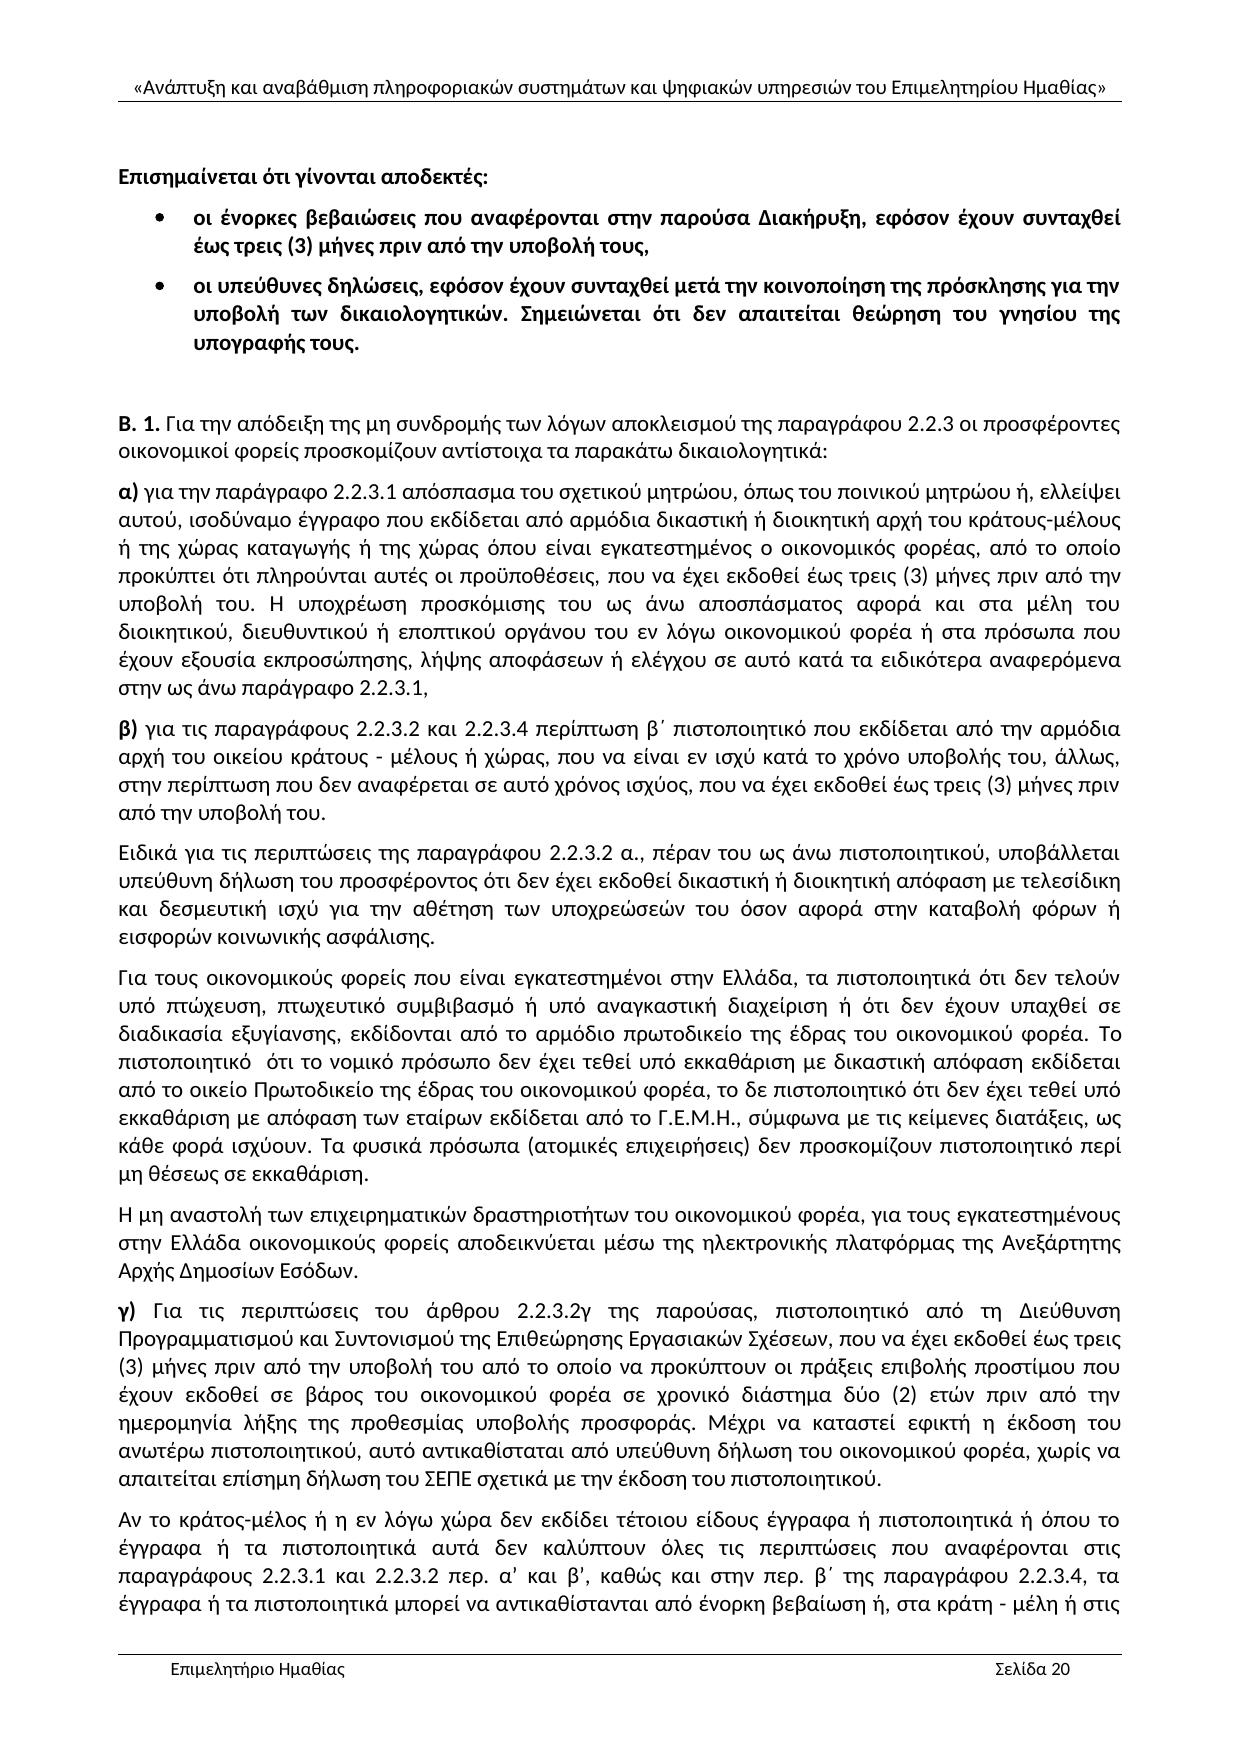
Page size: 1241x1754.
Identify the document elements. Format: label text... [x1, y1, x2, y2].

list οι υπεύθυνες δηλώσεις, εφόσον έχουν συνταχθεί μετά την κοινοποίηση της πρόσκλησης για την υποβολή των δικαιολογητικών. Σημειώνεται ότι δεν απαιτείται θεώρηση του γνησίου της υπογραφής τους. [156, 272, 1122, 356]
text β) για τις παραγράφους 2.2.3.2 και 2.2.3.4 περίπτωση β΄ πιστοποιητικό που εκδίδεται από την αρμόδια αρχή του οικείου κράτους - μέλους ή χώρας, που να είναι εν ισχύ κατά το χρόνο υποβολής του, άλλως, στην περίπτωση που δεν αναφέρεται σε αυτό χρόνος ισχύος, που να έχει εκδοθεί έως τρεις (3) μήνες πριν από την υποβολή του. [118, 714, 1122, 826]
text Η μη αναστολή των επιχειρηματικών δραστηριοτήτων του οικονομικού φορέα, για τους εγκατεστημένους στην Ελλάδα οικονομικούς φορείς αποδεικνύεται μέσω της ηλεκτρονικής πλατφόρμας της Ανεξάρτητης Αρχής Δημοσίων Εσόδων. [118, 1200, 1122, 1284]
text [118, 1505, 1122, 1617]
text Β. 1. Για την απόδειξη της μη συνδρομής των λόγων αποκλεισμού της παραγράφου 2.2.3 οι προσφέροντες οικονομικοί φορείς προσκομίζουν αντίστοιχα τα παρακάτω δικαιολογητικά: [118, 409, 1122, 465]
text γ) Για τις περιπτώσεις του άρθρου 2.2.3.2γ της παρούσας, πιστοποιητικό από τη Διεύθυνση Προγραμματισμού και Συντονισμού της Επιθεώρησης Εργασιακών Σχέσεων, που να έχει εκδοθεί έως τρεις (3) μήνες πριν από την υποβολή του από το οποίο να προκύπτουν οι πράξεις επιβολής προστίμου που έχουν εκδοθεί σε βάρος του οικονομικού φορέα σε χρονικό διάστημα δύο (2) ετών πριν από την ημερομηνία λήξης της προθεσμίας υποβολής προσφοράς. Μέχρι να καταστεί εφικτή η έκδοση του ανωτέρω πιστοποιητικού, αυτό αντικαθίσταται από υπεύθυνη δήλωση του οικονομικού φορέα, χωρίς να απαιτείται επίσημη δήλωση του ΣΕΠΕ σχετικά με την έκδοση του πιστοποιητικού. [118, 1296, 1122, 1492]
list οι ένορκες βεβαιώσεις που αναφέρονται στην παρούσα Διακήρυξη, εφόσον έχουν συνταχθεί έως τρεις (3) μήνες πριν από την υποβολή τους, [156, 203, 1122, 259]
text α) για την παράγραφο 2.2.3.1 απόσπασμα του σχετικού μητρώου, όπως του ποινικού μητρώου ή, ελλείψει αυτού, ισοδύναμο έγγραφο που εκδίδεται από αρμόδια δικαστική ή διοικητική αρχή του κράτους-μέλους ή της χώρας καταγωγής ή της χώρας όπου είναι εγκατεστημένος ο οικονομικός φορέας, από το οποίο προκύπτει ότι πληρούνται αυτές οι προϋποθέσεις, που να έχει εκδοθεί έως τρεις (3) μήνες πριν από την υποβολή του. Η υποχρέωση προσκόμισης του ως άνω αποσπάσματος αφορά και στα μέλη του διοικητικού, διευθυντικού ή εποπτικού οργάνου του εν λόγω οικονομικού φορέα ή στα πρόσωπα που έχουν εξουσία εκπροσώπησης, λήψης αποφάσεων ή ελέγχου σε αυτό κατά τα ειδικότερα αναφερόμενα στην ως άνω παράγραφο 2.2.3.1, [118, 477, 1122, 701]
text Επισημαίνεται ότι γίνονται αποδεκτές: [118, 162, 1122, 191]
text Για τους οικονομικούς φορείς που είναι εγκατεστημένοι στην Ελλάδα, τα πιστοποιητικά ότι δεν τελούν υπό πτώχευση, πτωχευτικό συμβιβασμό ή υπό αναγκαστική διαχείριση ή ότι δεν έχουν υπαχθεί σε διαδικασία εξυγίανσης, εκδίδονται από το αρμόδιο πρωτοδικείο της έδρας του οικονομικού φορέα. Το πιστοποιητικό ότι το νομικό πρόσωπο δεν έχει τεθεί υπό εκκαθάριση με δικαστική απόφαση εκδίδεται από το οικείο Πρωτοδικείο της έδρας του οικονομικού φορέα, το δε πιστοποιητικό ότι δεν έχει τεθεί υπό εκκαθάριση με απόφαση των εταίρων εκδίδεται από το Γ.Ε.Μ.Η., σύμφωνα με τις κείμενες διατάξεις, ως κάθε φορά ισχύουν. Τα φυσικά πρόσωπα (ατομικές επιχειρήσεις) δεν προσκομίζουν πιστοποιητικό περί μη θέσεως σε εκκαθάριση. [118, 963, 1122, 1187]
text Ειδικά για τις περιπτώσεις της παραγράφου 2.2.3.2 α., πέραν του ως άνω πιστοποιητικού, υποβάλλεται υπεύθυνη δήλωση του προσφέροντος ότι δεν έχει εκδοθεί δικαστική ή διοικητική απόφαση με τελεσίδικη και δεσμευτική ισχύ για την αθέτηση των υποχρεώσεών του όσον αφορά στην καταβολή φόρων ή εισφορών κοινωνικής ασφάλισης. [118, 838, 1122, 951]
